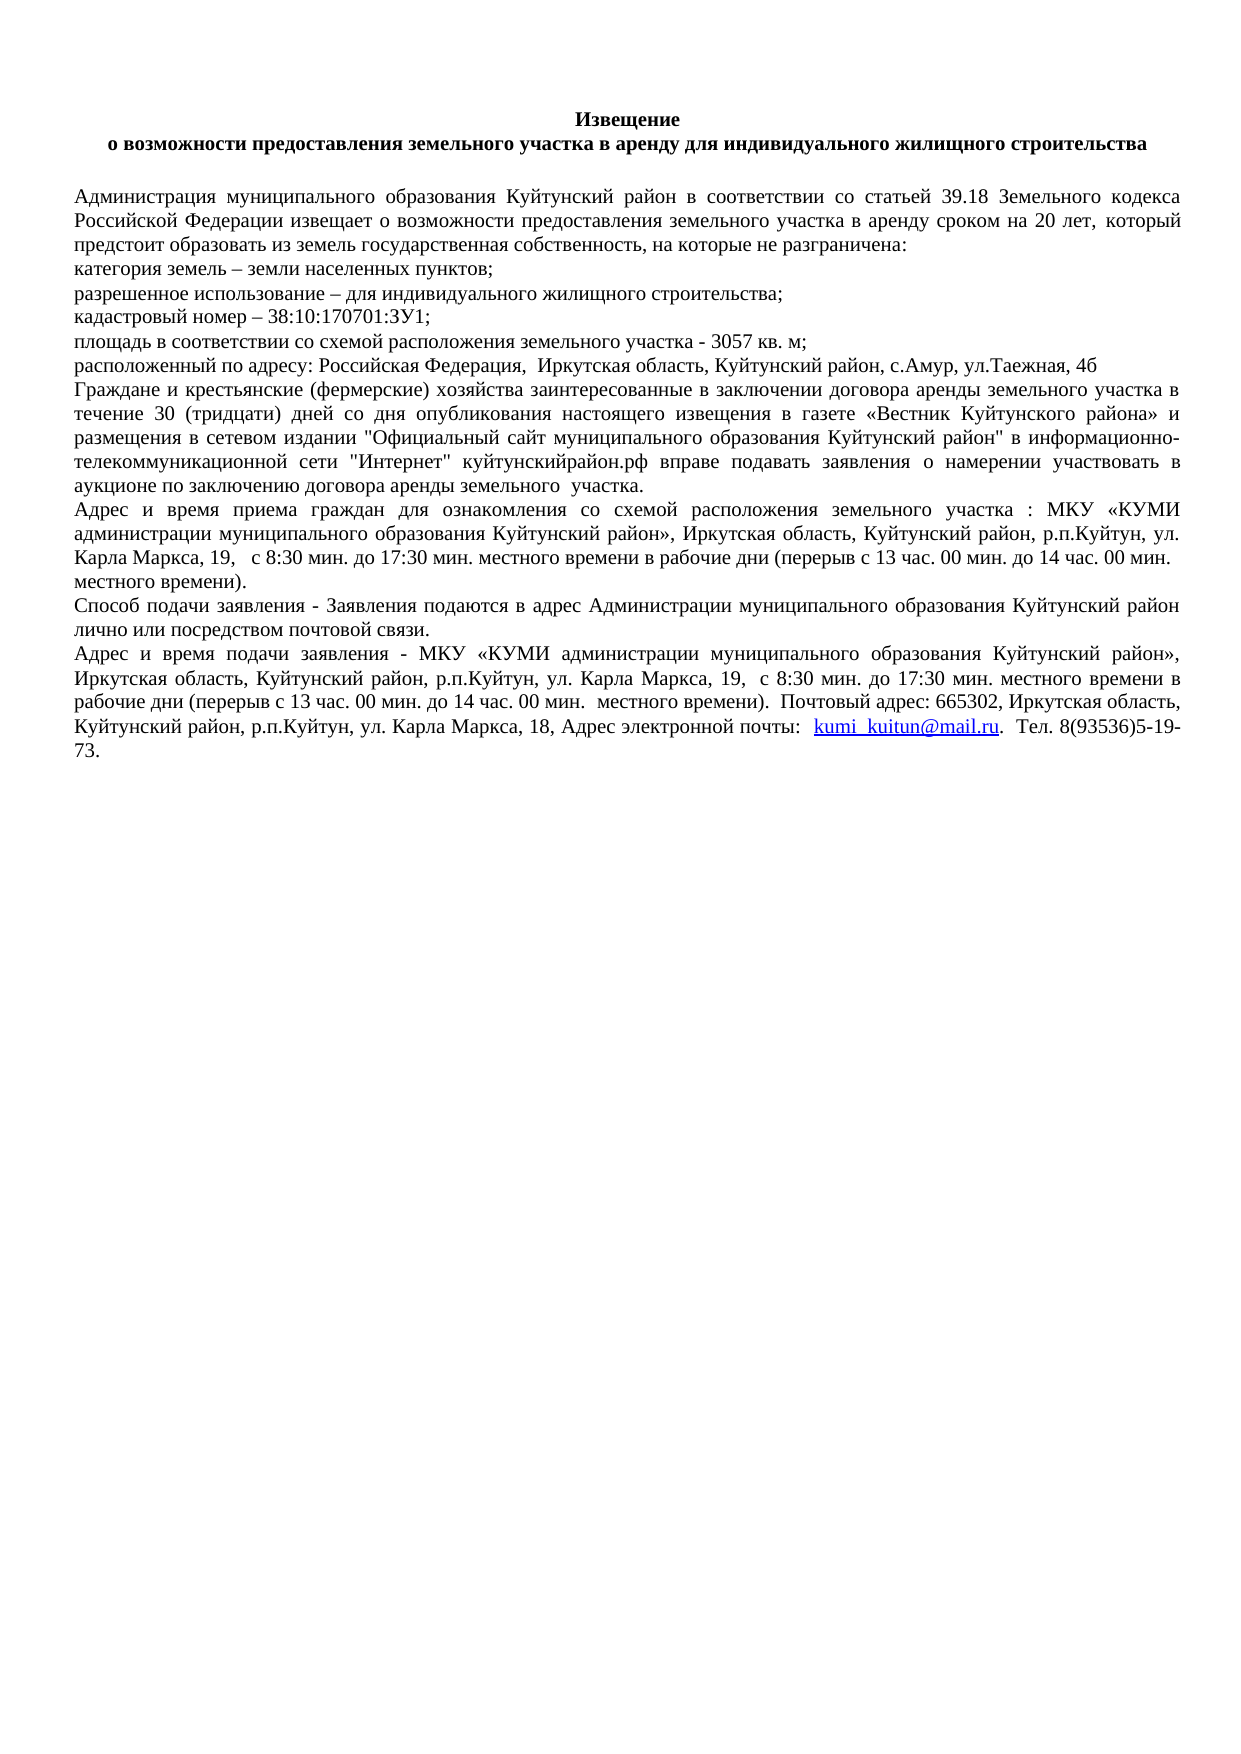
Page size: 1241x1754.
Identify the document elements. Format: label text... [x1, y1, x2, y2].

text площадь в соответствии со схемой расположения земельного участка - 3057 кв. м; [74, 328, 1181, 353]
text Граждане и крестьянские (фермерские) хозяйства заинтересованные в заключении договора аренды земельного участка в течение 30 (тридцати) дней со дня опубликования настоящего извещения в газете «Вестник Куйтунского района» и размещения в сетевом издании "Официальный сайт муниципального образования Куйтунский район" в информационно-телекоммуникационной сети "Интернет" куйтунскийрайон.рф вправе подавать заявления о намерении участвовать в аукционе по заключению договора аренды земельного участка. [74, 377, 1181, 497]
text разрешенное использование – для индивидуального жилищного строительства; [74, 280, 1181, 304]
text Способ подачи заявления - Заявления подаются в адрес Администрации муниципального образования Куйтунский район лично или посредством почтовой связи. [74, 593, 1181, 641]
text категория земель – земли населенных пунктов; [74, 256, 1181, 280]
text Администрация муниципального образования Куйтунский район в соответствии со статьей 39.18 Земельного кодекса Российской Федерации извещает о возможности предоставления земельного участка в аренду сроком на 20 лет, который предстоит образовать из земель государственная собственность, на которые не разграничена: [74, 184, 1181, 256]
text Адрес и время приема граждан для ознакомления со схемой расположения земельного участка : МКУ «КУМИ администрации муниципального образования Куйтунский район», Иркутская область, Куйтунский район, р.п.Куйтун, ул. Карла Маркса, 19, с 8:30 мин. до 17:30 мин. местного времени в рабочие дни (перерыв с 13 час. 00 мин. до 14 час. 00 мин. местного времени). [74, 497, 1181, 593]
text Извещение о возможности предоставления земельного участка в аренду для индивидуального жилищного строительства [74, 107, 1181, 155]
text Адрес и время подачи заявления - МКУ «КУМИ администрации муниципального образования Куйтунский район», Иркутская область, Куйтунский район, р.п.Куйтун, ул. Карла Маркса, 19, с 8:30 мин. до 17:30 мин. местного времени в рабочие дни (перерыв с 13 час. 00 мин. до 14 час. 00 мин. местного времени). Почтовый адрес: 665302, Иркутская область, Куйтунский район, р.п.Куйтун, ул. Карла Маркса, 18, Адрес электронной почты: kumi_kuitun@mail.ru. Тел. 8(93536)5-19-73. [74, 641, 1181, 762]
text расположенный по адресу: Российская Федерация, Иркутская область, Куйтунский район, с.Амур, ул.Таежная, 4б [74, 353, 1181, 377]
text кадастровый номер – 38:10:170701:ЗУ1; [74, 304, 1181, 328]
